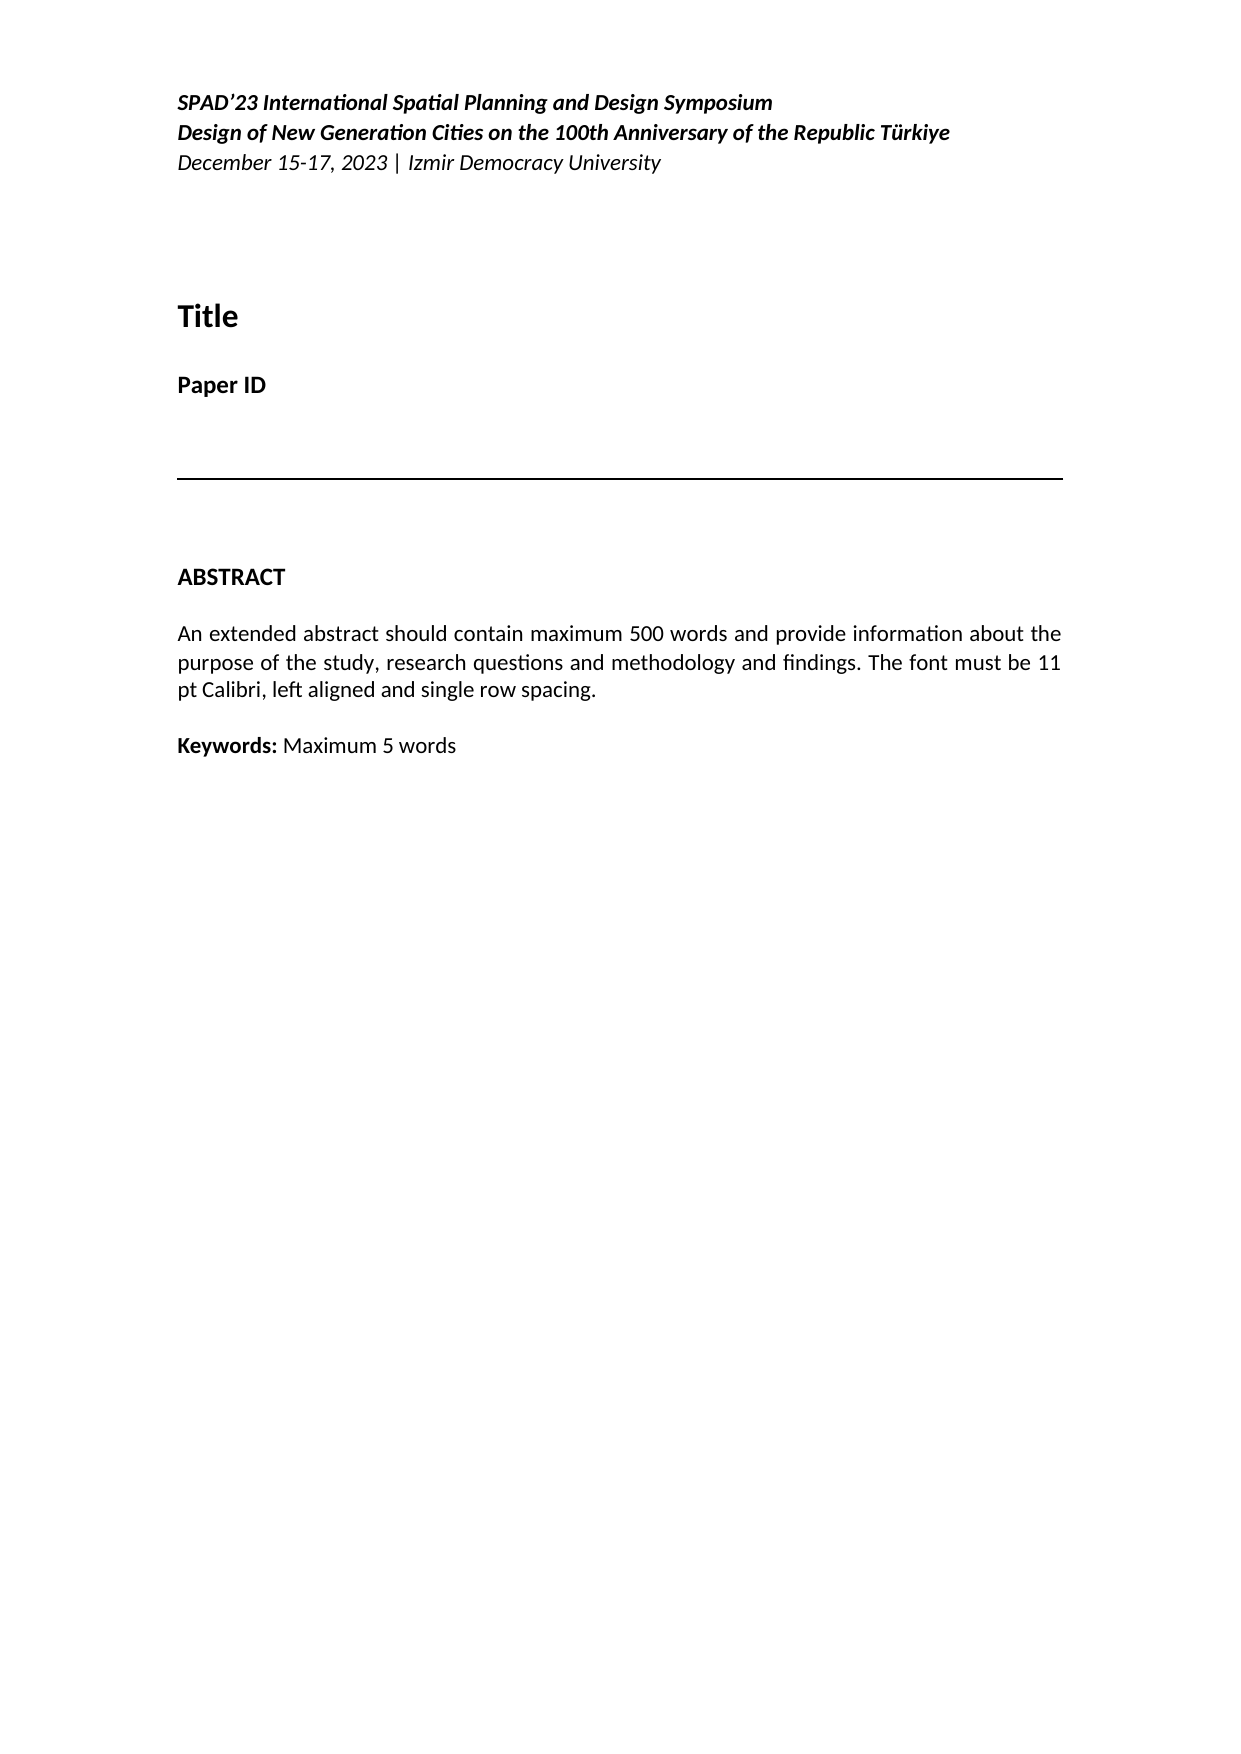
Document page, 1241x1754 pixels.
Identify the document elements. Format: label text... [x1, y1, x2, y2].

text Paper ID [177, 369, 1063, 399]
text ABSTRACT [177, 561, 1063, 592]
text Title [177, 295, 1063, 336]
text Keywords: Maximum 5 words [177, 732, 1063, 760]
text An extended abstract should contain maximum 500 words and provide information about the purpose of the study, research questions and methodology and findings. The font must be 11 pt Calibri, left aligned and single row spacing. [177, 619, 1063, 704]
